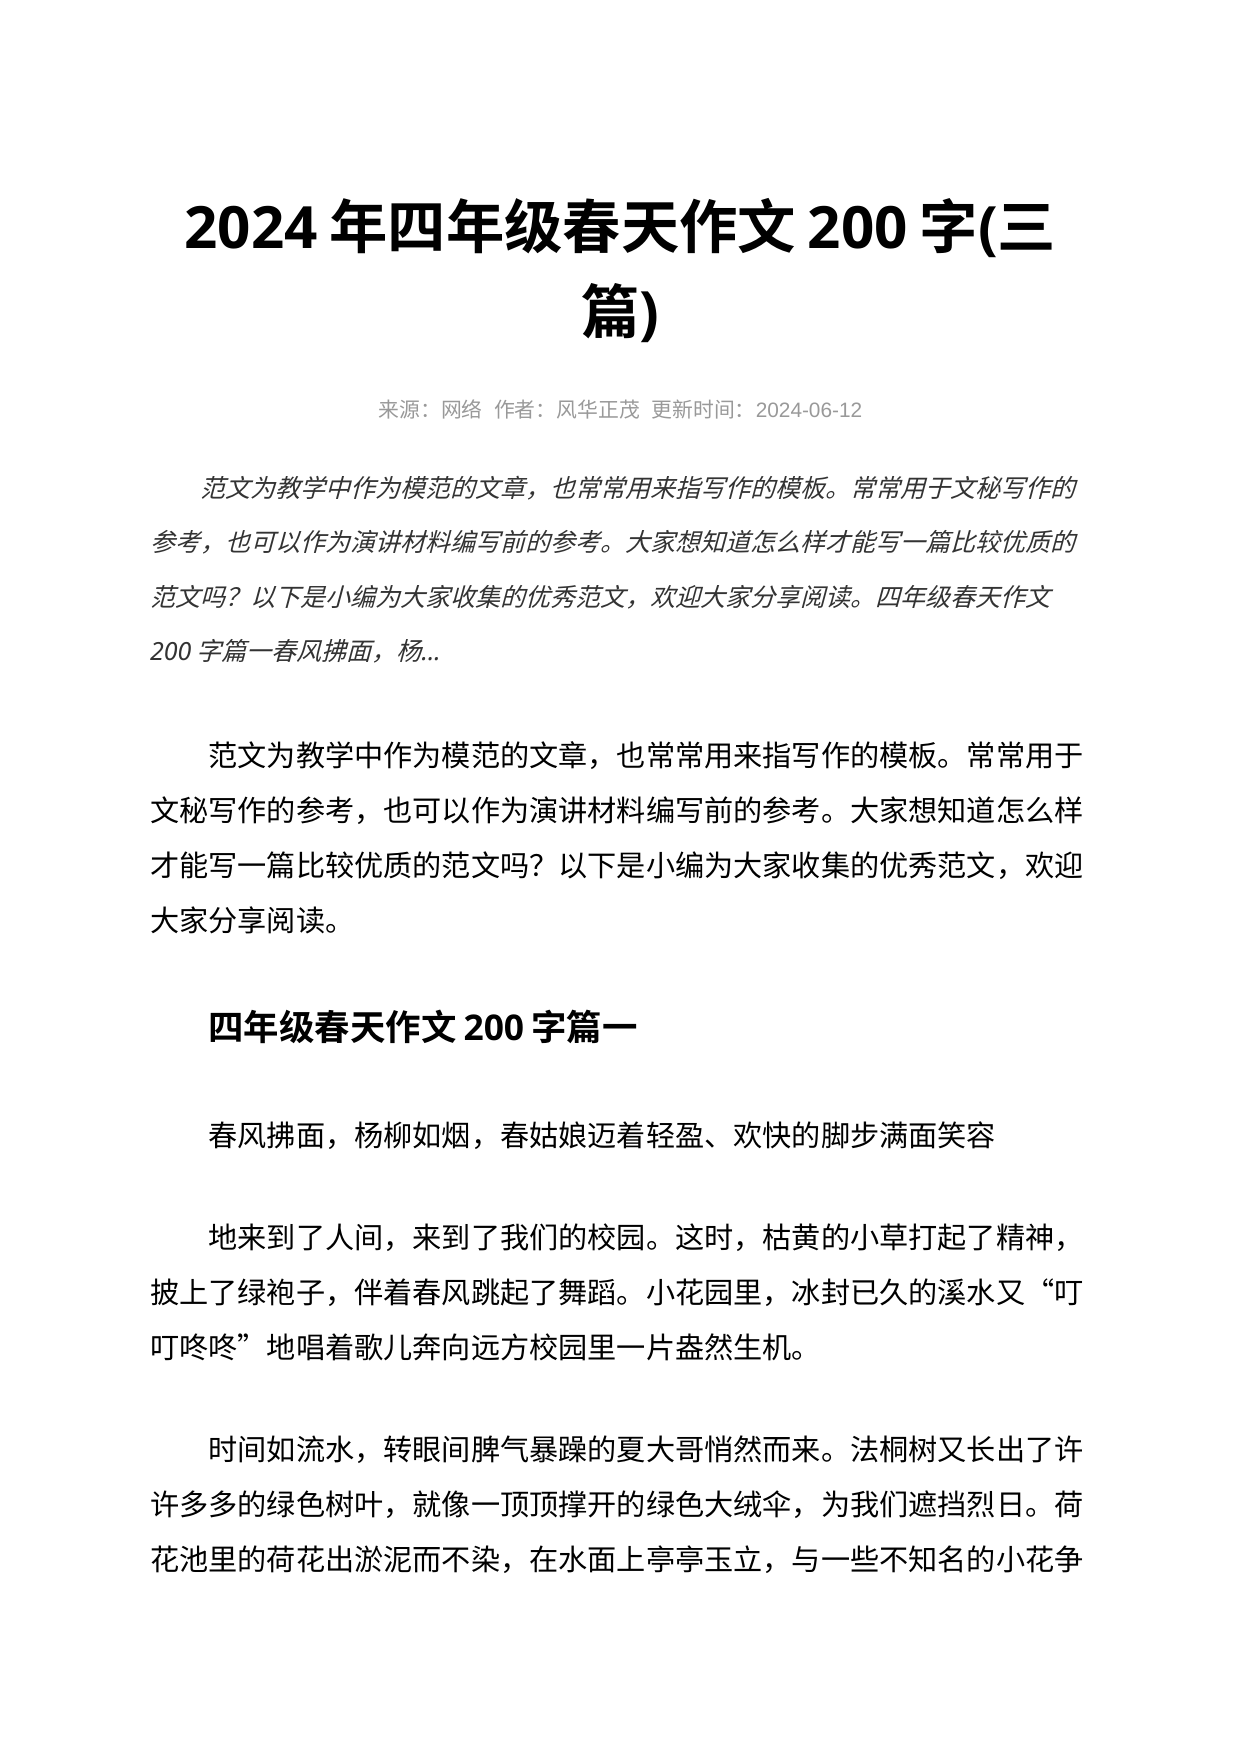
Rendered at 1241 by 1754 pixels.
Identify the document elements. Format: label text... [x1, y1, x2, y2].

text 范文为教学中作为模范的文章，也常常用来指写作的模板。常常用于文秘写作的参考，也可以作为演讲材料编写前的参考。大家想知道怎么样才能写一篇比较优质的范文吗？以下是小编为大家收集的优秀范文，欢迎大家分享阅读。 [150, 733, 1090, 940]
text 来源：网络 作者：风华正茂 更新时间：2024-06-12 [150, 398, 1090, 422]
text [150, 1426, 1090, 1578]
text 范文为教学中作为模范的文章，也常常用来指写作的模板。常常用于文秘写作的参考，也可以作为演讲材料编写前的参考。大家想知道怎么样才能写一篇比较优质的范文吗？以下是小编为大家收集的优秀范文，欢迎大家分享阅读。四年级春天作文200字篇一春风拂面，杨... [150, 468, 1090, 668]
subtitle 2024年四年级春天作文200字(三篇) [150, 181, 1090, 351]
text 春风拂面，杨柳如烟，春姑娘迈着轻盈、欢快的脚步满面笑容 [150, 1113, 1090, 1155]
text 地来到了人间，来到了我们的校园。这时，枯黄的小草打起了精神，披上了绿袍子，伴着春风跳起了舞蹈。小花园里，冰封已久的溪水又“叮叮咚咚”地唱着歌儿奔向远方校园里一片盎然生机。 [150, 1215, 1090, 1367]
text 四年级春天作文200字篇一 [150, 999, 1090, 1051]
